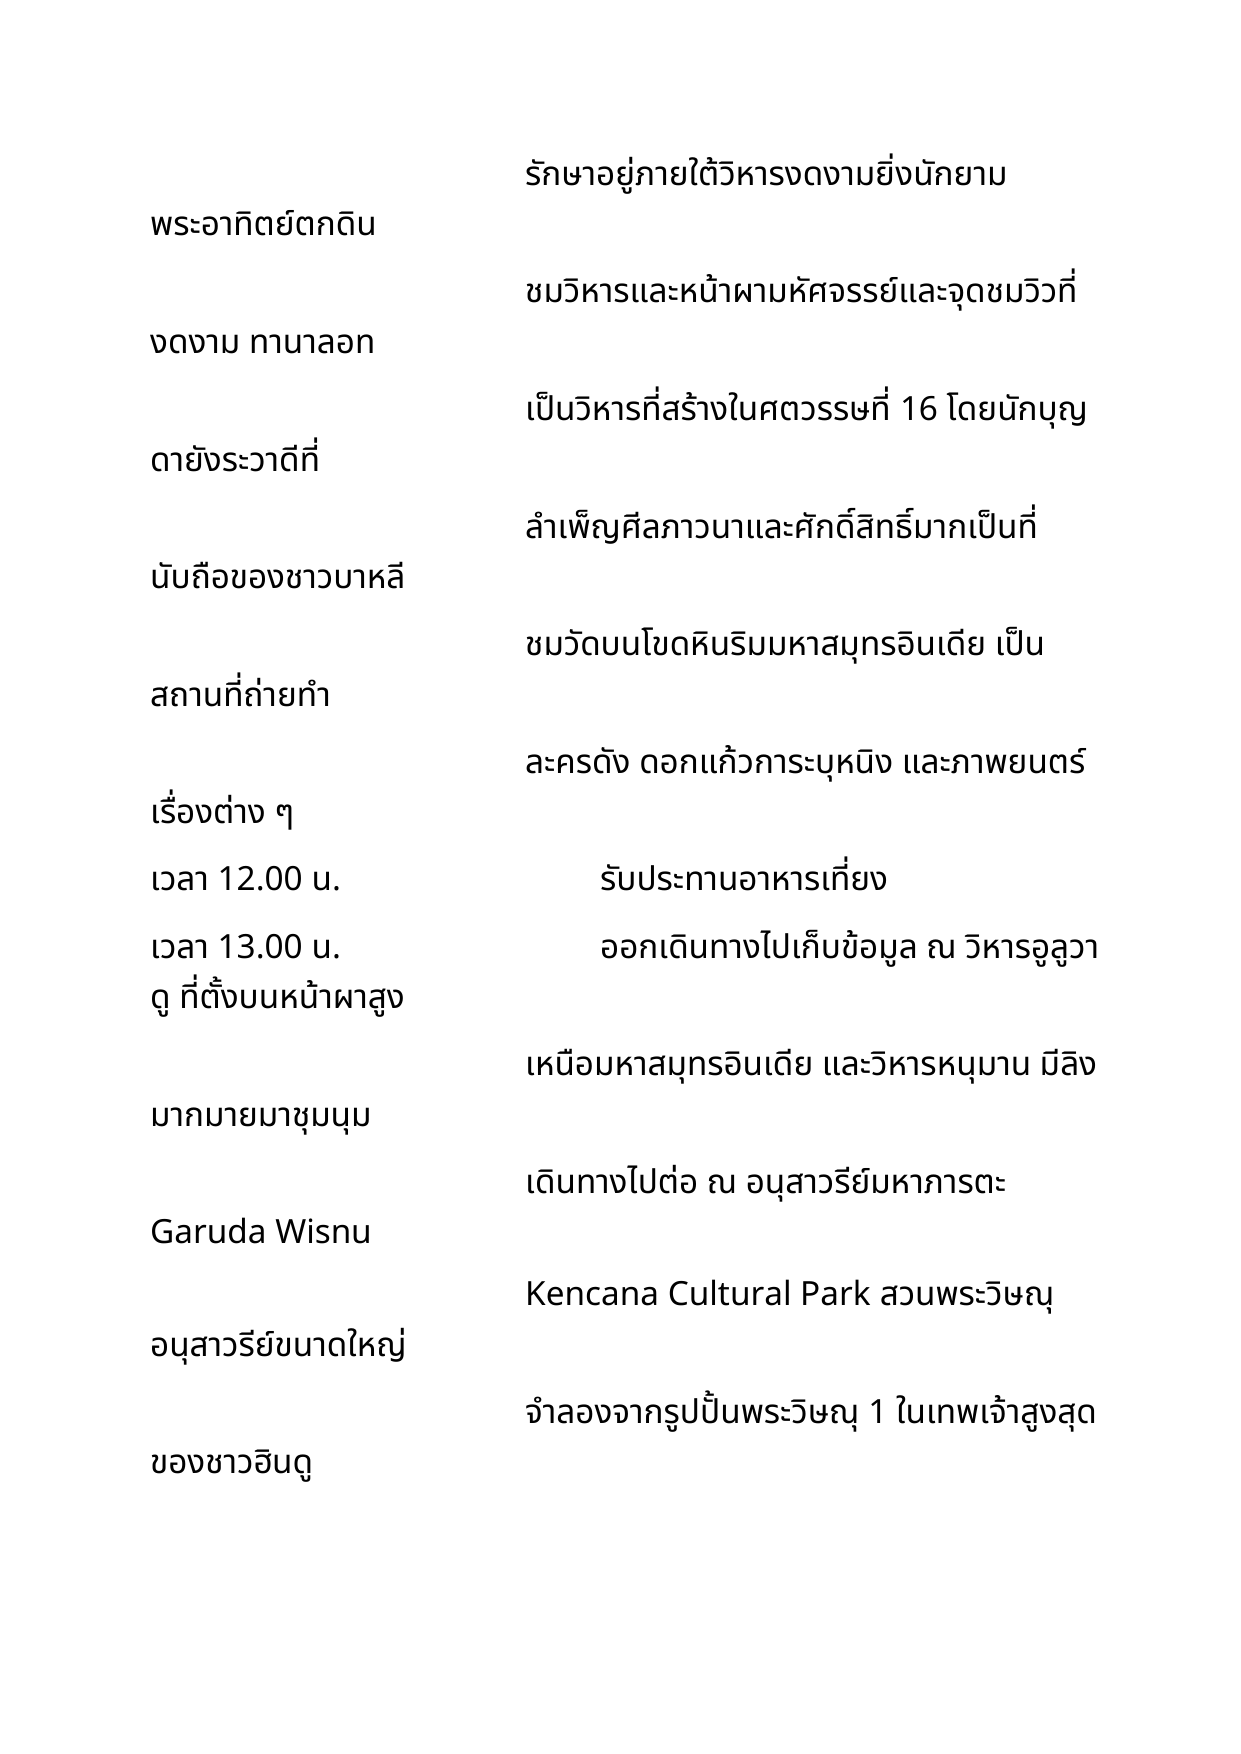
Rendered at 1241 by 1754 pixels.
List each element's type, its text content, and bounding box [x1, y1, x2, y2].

text รักษาอยู่ภายใต้วิหารงดงามยิ่งนักยามพระอาทิตย์ตกดิน [150, 150, 1107, 251]
text ชมวิหารและหน้าผามหัศจรรย์และจุดชมวิวที่งดงาม ทานาลอท [150, 267, 1107, 368]
text ละครดัง ดอกแก้วการะบุหนิง และภาพยนตร์เรื่องต่าง ๆ [150, 738, 1107, 838]
text Kencana Cultural Park สวนพระวิษณุ อนุสาวรีย์ขนาดใหญ่ [150, 1270, 1107, 1371]
text เดินทางไปต่อ ณ อนุสาวรีย์มหาภารตะ Garuda Wisnu [150, 1158, 1107, 1253]
text เหนือมหาสมุทรอินเดีย และวิหารหนุมาน มีลิงมากมายมาชุมนุม [150, 1040, 1107, 1141]
text เป็นวิหารที่สร้างในศตวรรษที่ 16 โดยนักบุญดายังระวาดีที่ [150, 385, 1107, 486]
text จำลองจากรูปปั้นพระวิษณุ 1 ในเทพเจ้าสูงสุดของชาวฮินดู [150, 1388, 1107, 1489]
text ลำเพ็ญศีลภาวนาและศักดิ์สิทธิ์มากเป็นที่นับถือของชาวบาหลี [150, 503, 1107, 603]
text ชมวัดบนโขดหินริมมหาสมุทรอินเดีย เป็นสถานที่ถ่ายทำ [150, 620, 1107, 721]
text เวลา 12.00 น. รับประทานอาหารเที่ยง [150, 855, 1107, 906]
text เวลา 13.00 น. ออกเดินทางไปเก็บข้อมูล ณ วิหารอูลูวาดู ที่ตั้งบนหน้าผาสูง [150, 922, 1107, 1023]
